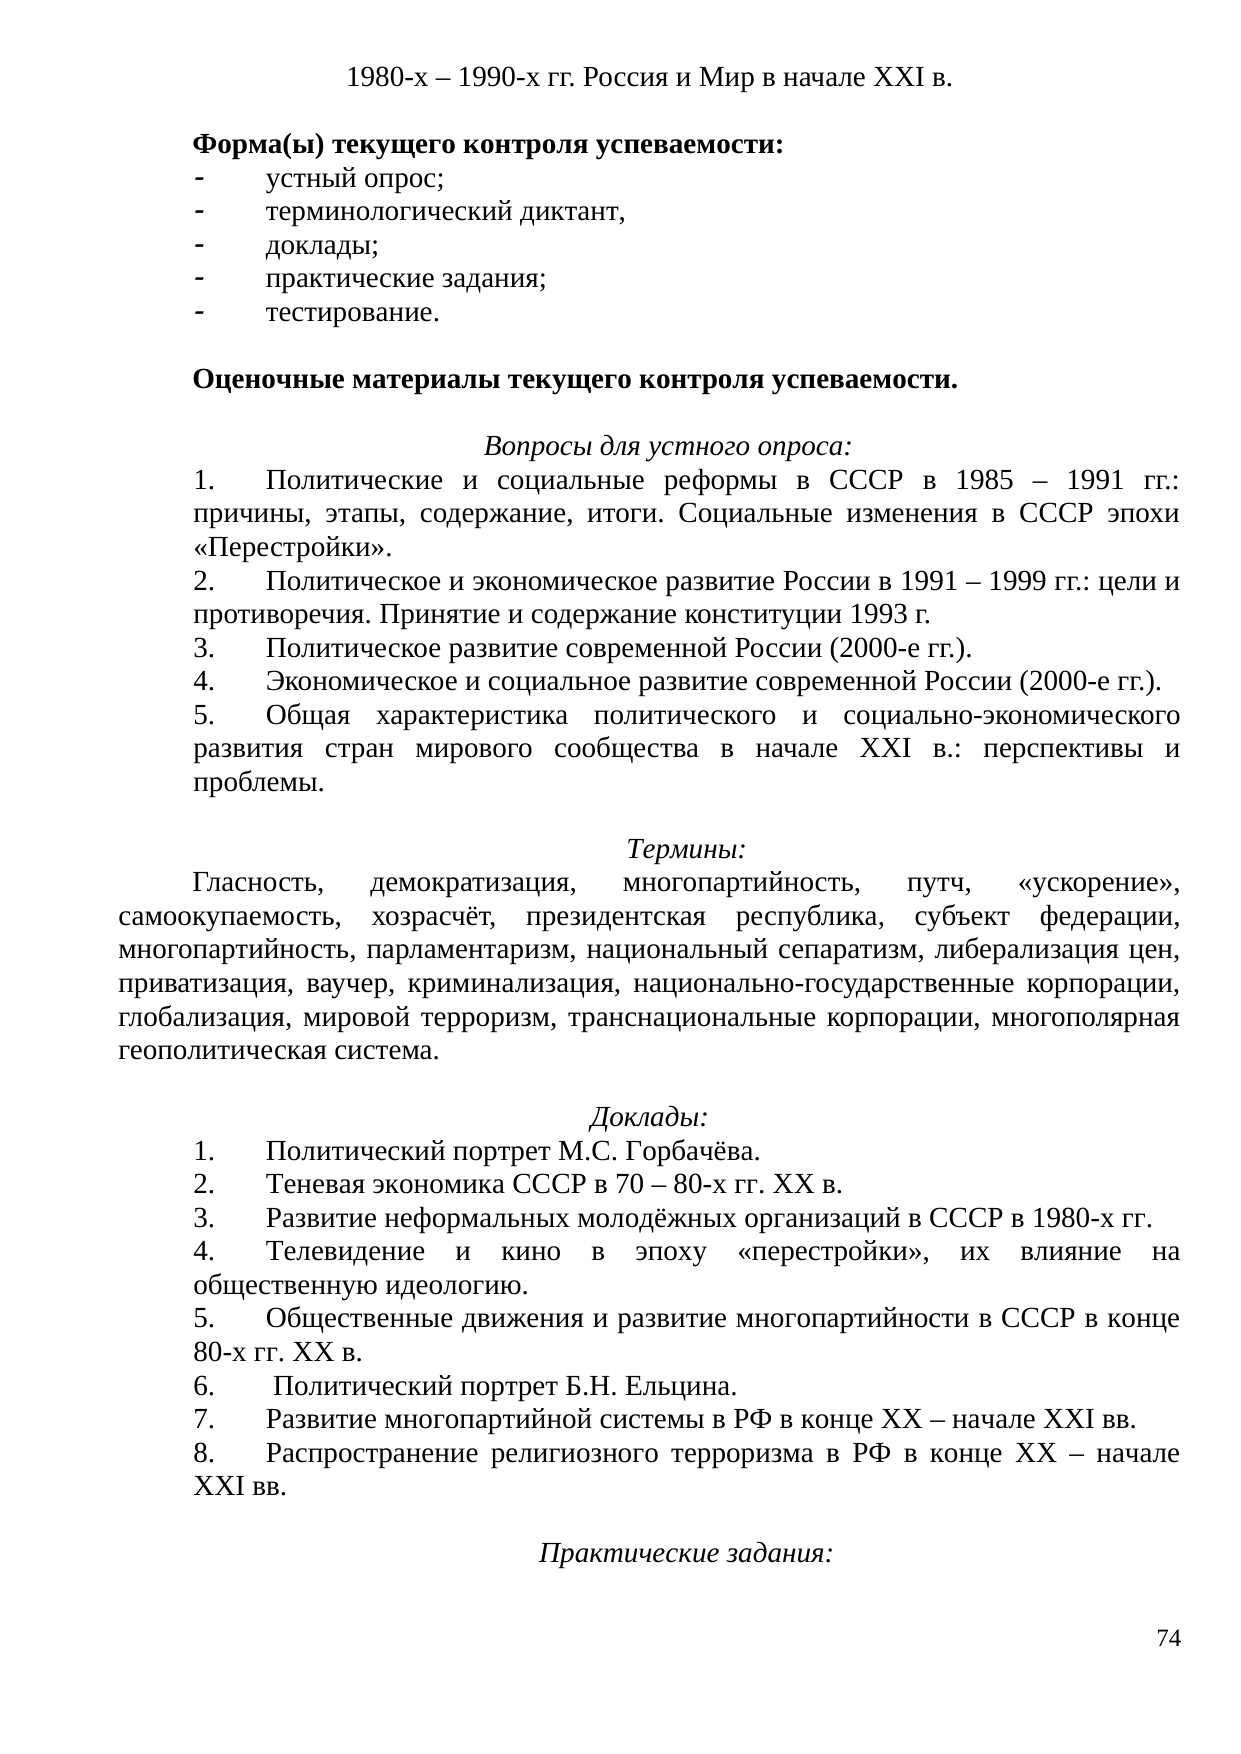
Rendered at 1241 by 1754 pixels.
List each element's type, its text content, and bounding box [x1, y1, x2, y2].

text 3. Развитие неформальных молодёжных организаций в СССР в 1980-х гг. [193, 1200, 1181, 1233]
text 3. Политическое развитие современной России (2000-е гг.). [193, 630, 1181, 663]
text 5. Общая характеристика политического и социально-экономического развития стран мирового сообщества в начале ХХI в.: перспективы и проблемы. [193, 697, 1181, 797]
text Форма(ы) текущего контроля успеваемости: [118, 126, 1181, 160]
text Вопросы для устного опроса: [156, 428, 1181, 462]
text 1980-х – 1990-х гг. Россия и Мир в начале ХХI в. [118, 59, 1181, 93]
list практические задания; [118, 261, 1181, 294]
text Практические задания: [118, 1535, 1181, 1569]
list устный опрос; [118, 160, 1181, 193]
list терминологический диктант, [118, 193, 1181, 227]
text 6. Политический портрет Б.Н. Ельцина. [193, 1368, 1181, 1401]
text 5. Общественные движения и развитие многопартийности в СССР в конце 80-х гг. ХХ в. [193, 1301, 1181, 1368]
text 4. Экономическое и социальное развитие современной России (2000-е гг.). [193, 663, 1181, 697]
text 1. Политический портрет М.С. Горбачёва. [193, 1133, 1181, 1166]
text 1. Политические и социальные реформы в СССР в 1985 – 1991 гг.: причины, этапы, содержание, итоги. Социальные изменения в СССР эпохи «Перестройки». [193, 462, 1181, 563]
text 4. Телевидение и кино в эпоху «перестройки», их влияние на общественную идеологию. [193, 1233, 1181, 1301]
text 7. Развитие многопартийной системы в РФ в конце ХХ – начале ХХI вв. [193, 1401, 1181, 1435]
text Гласность, демократизация, многопартийность, путч, «ускорение», самоокупаемость, хозрасчёт, президентская республика, субъект федерации, многопартийность, парламентаризм, национальный сепаратизм, либерализация цен, приватизация, ваучер, криминализация, национально-государственные корпорации, глобализация, мировой терроризм, транснациональные корпорации, многополярная геополитическая система. [118, 864, 1181, 1066]
text Оценочные материалы текущего контроля успеваемости. [118, 361, 1181, 395]
text Доклады: [118, 1099, 1181, 1133]
list тестирование. [118, 294, 1181, 328]
text 2. Политическое и экономическое развитие России в 1991 – 1999 гг.: цели и противоречия. Принятие и содержание конституции 1993 г. [193, 563, 1181, 630]
list доклады; [118, 227, 1181, 261]
text 8. Распространение религиозного терроризма в РФ в конце ХХ – начале ХХI вв. [193, 1435, 1181, 1502]
text 2. Теневая экономика СССР в 70 – 80-х гг. ХХ в. [193, 1166, 1181, 1200]
text Термины: [118, 831, 1181, 864]
